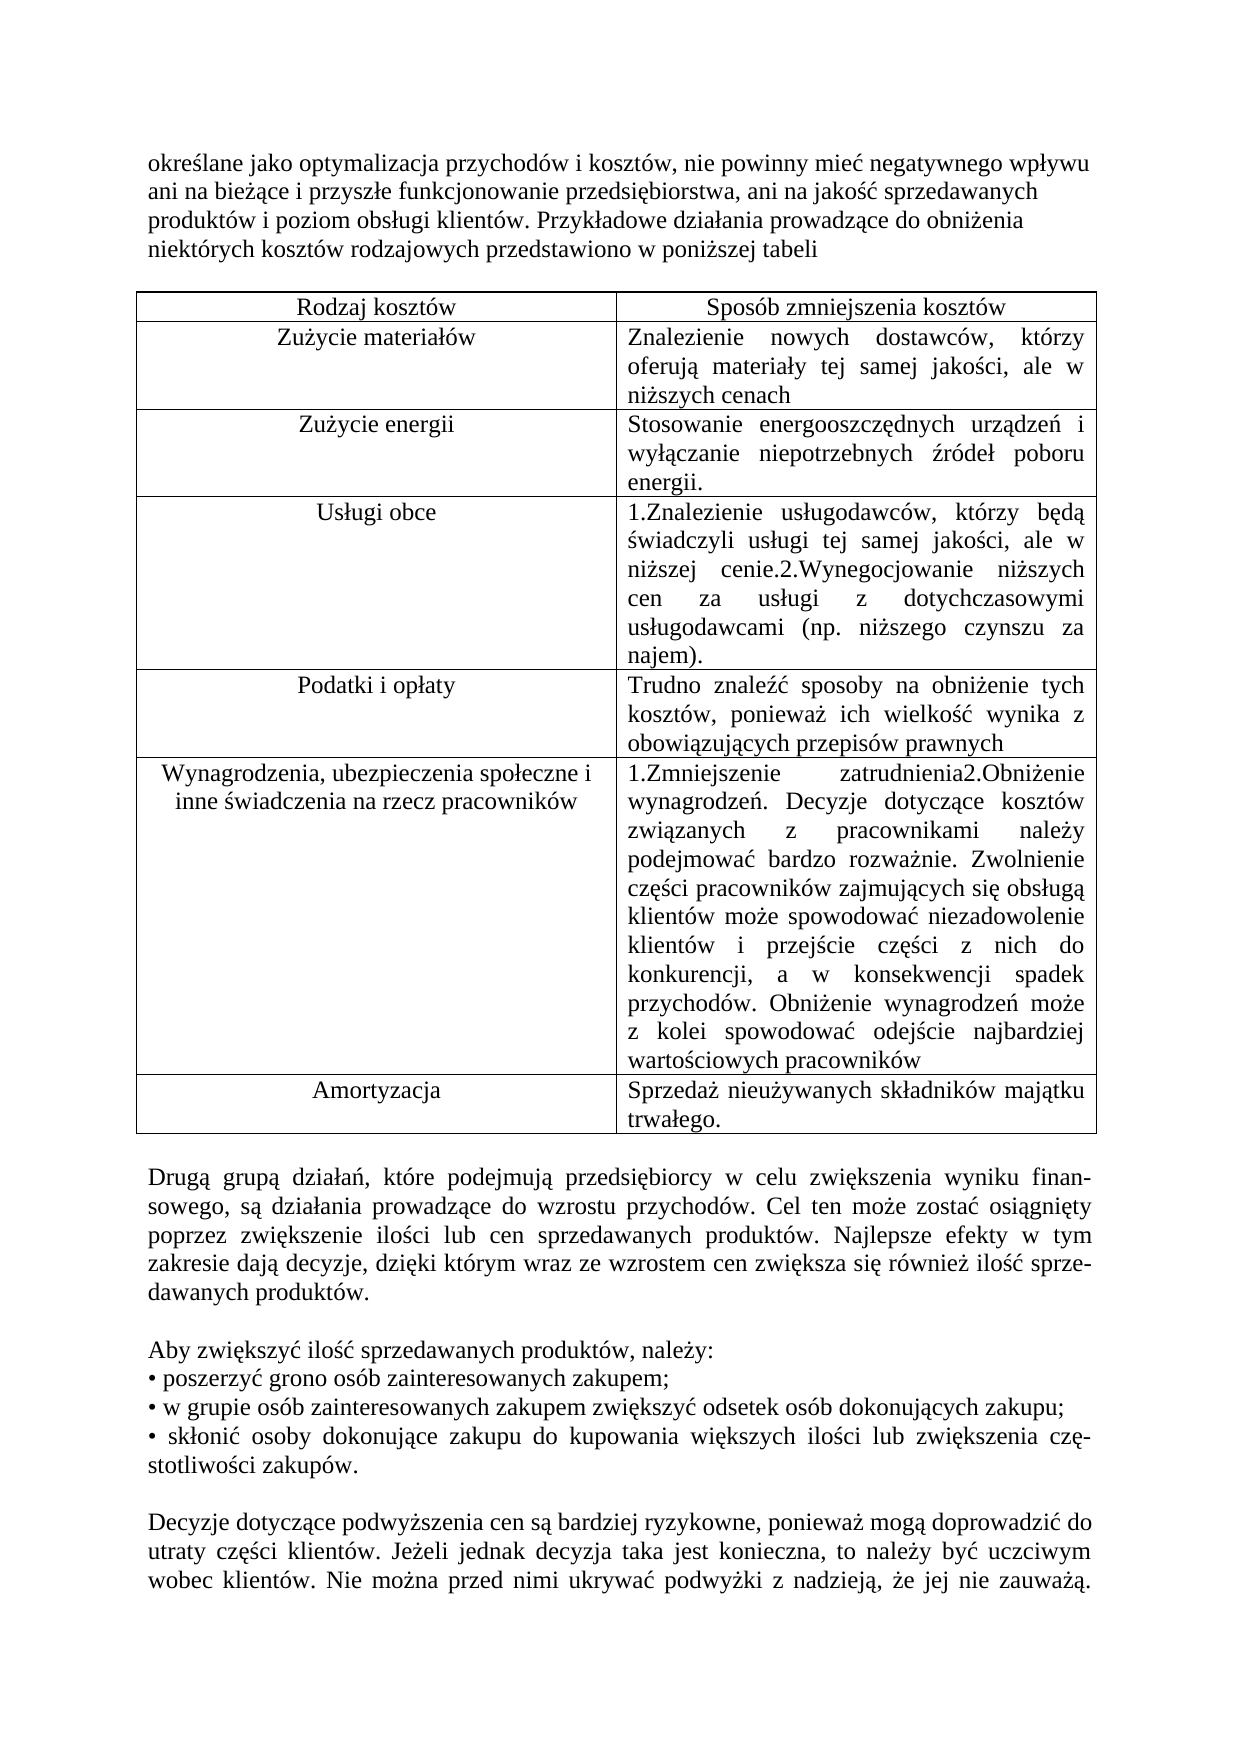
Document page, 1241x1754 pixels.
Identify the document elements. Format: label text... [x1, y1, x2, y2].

text • poszerzyć grono osób zainteresowanych zakupem; [148, 1363, 1093, 1392]
table_cell Podatki i opłaty [137, 670, 616, 757]
table_cell 1.Znalezienie usługodawców, którzy będą świadczyli usługi tej samej jakości, ale w niższej cenie.2.Wynegocjowanie niższych cen za usługi z dotychczasowymi usługodawcami (np. niższego czynszu za najem). [617, 497, 1096, 669]
table_cell Wynagrodzenia, ubezpieczenia społeczne i inne świadczenia na rzecz pracowników [137, 758, 616, 1074]
text Aby zwiększyć ilość sprzedawanych produktów, należy: [148, 1335, 1093, 1363]
table_cell Trudno znaleźć sposoby na obniżenie tych kosztów, ponieważ ich wielkość wynika z obowiązujących przepisów prawnych [617, 670, 1096, 757]
table_cell Stosowanie energooszczędnych urządzeń i wyłączanie niepotrzebnych źródeł poboru energii. [617, 410, 1096, 496]
table_cell Usługi obce [137, 497, 616, 669]
table_cell Zużycie energii [137, 410, 616, 496]
text • w grupie osób zainteresowanych zakupem zwiększyć odsetek osób dokonujących zakupu; [148, 1392, 1093, 1421]
table_cell Znalezienie nowych dostawców, którzy oferują materiały tej samej jakości, ale w niższych cenach [617, 322, 1096, 408]
table_header Rodzaj kosztów [137, 293, 616, 321]
table_cell 1.Zmniejszenie zatrudnienia2.Obniżenie wynagrodzeń. Decyzje dotyczące kosztów związanych z pracownikami należy podejmować bardzo rozważnie. Zwolnienie części pracowników zajmujących się obsługą klientów może spowodować niezadowolenie klientów i przejście części z nich do konkurencji, a w konsekwencji spadek przychodów. Obniżenie wynagrodzeń może z kolei spowodować odejście najbardziej wartościowych pracowników [617, 758, 1096, 1074]
table_cell Sprzedaż nieużywanych składników majątku trwałego. [617, 1075, 1096, 1132]
table_cell Amortyzacja [137, 1075, 616, 1132]
text • skłonić osoby dokonujące zakupu do kupowania większych ilości lub zwiększenia czę-stotliwości zakupów. [148, 1421, 1093, 1478]
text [148, 1507, 1093, 1593]
table_header Sposób zmniejszenia kosztów [617, 293, 1096, 321]
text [148, 148, 1093, 263]
table_cell Zużycie materiałów [137, 322, 616, 408]
text Drugą grupą działań, które podejmują przedsiębiorcy w celu zwiększenia wyniku finan-sowego, są działania prowadzące do wzrostu przychodów. Cel ten może zostać osiągnięty poprzez zwiększenie ilości lub cen sprzedawanych produktów. Najlepsze efekty w tym zakresie dają decyzje, dzięki którym wraz ze wzrostem cen zwiększa się również ilość sprze-dawanych produktów. [148, 1162, 1093, 1306]
